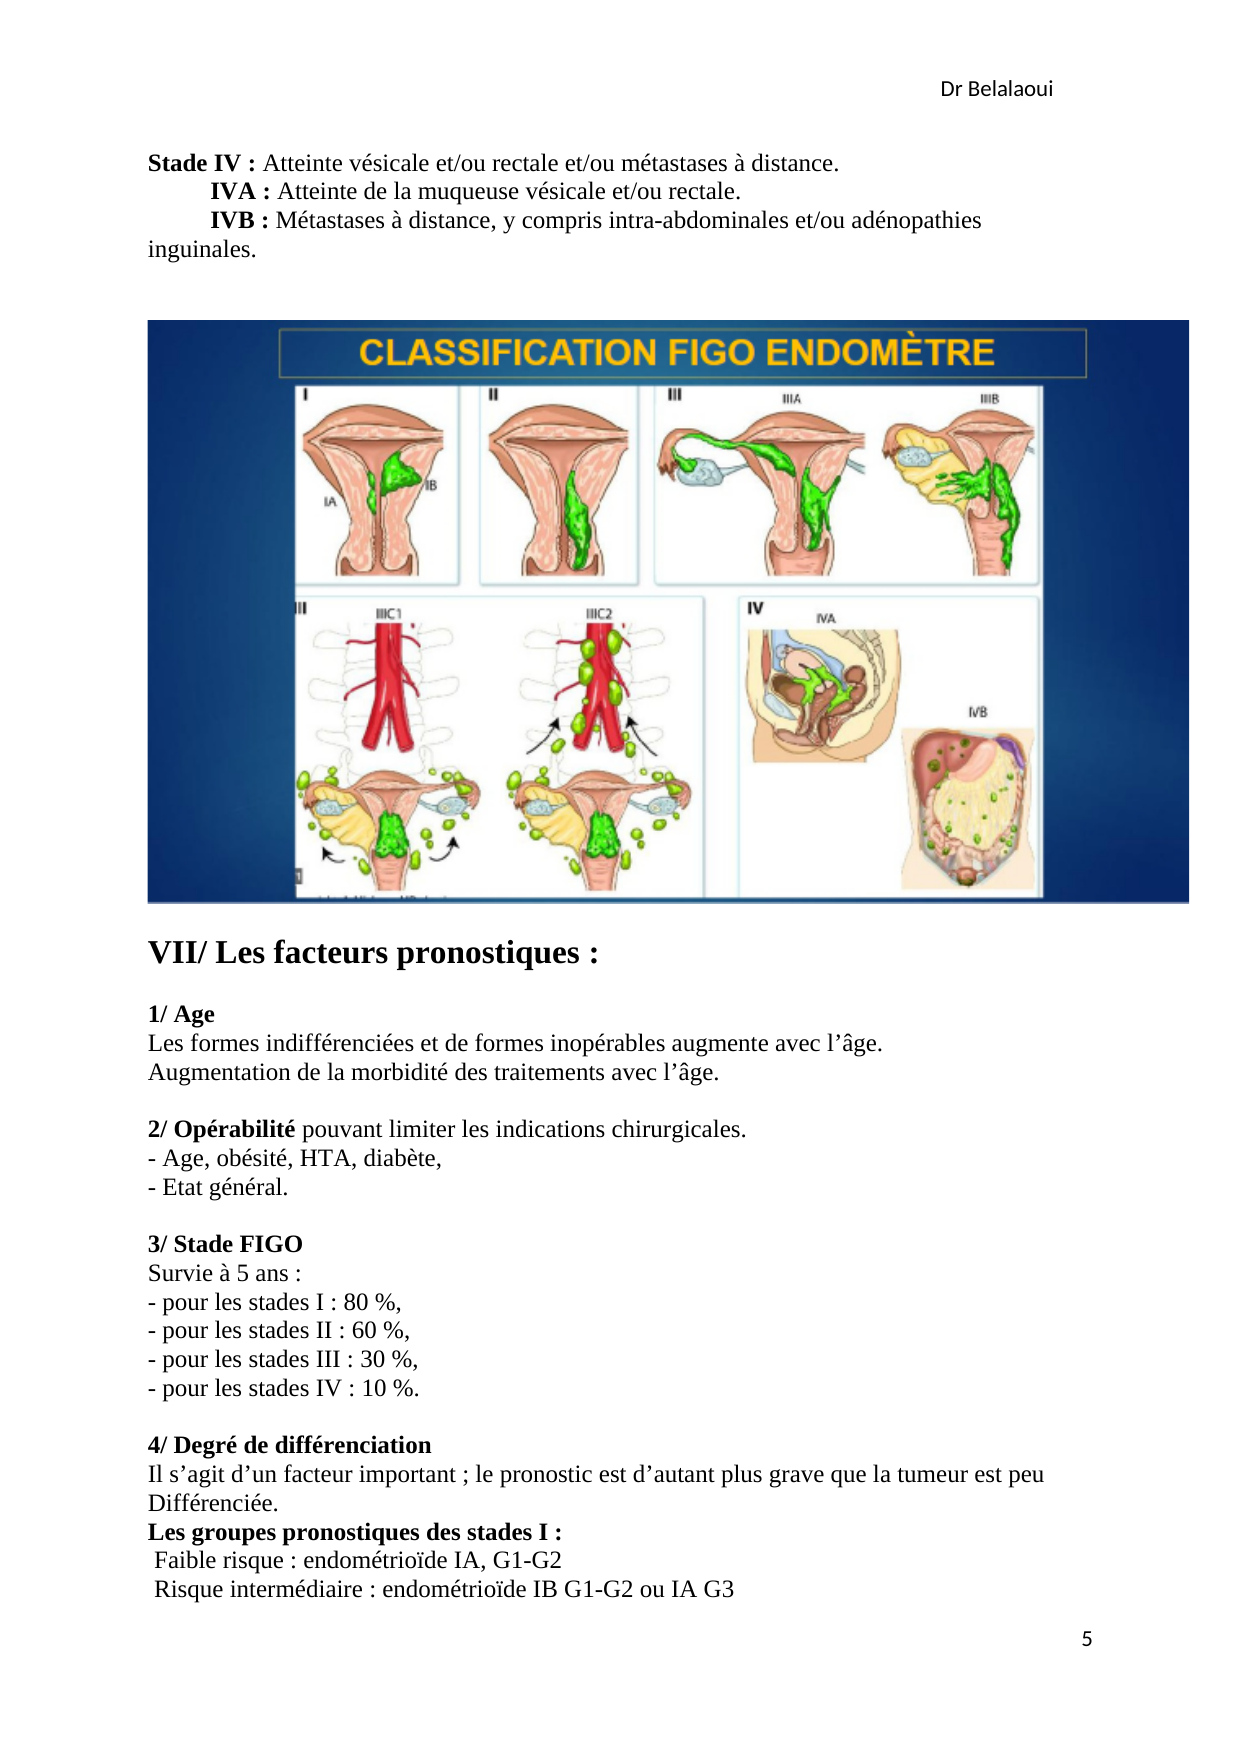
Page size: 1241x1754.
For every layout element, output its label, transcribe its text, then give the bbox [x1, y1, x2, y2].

picture [147, 320, 1190, 904]
text Faible risque : endométrioïde IA, G1-G2 [148, 1546, 1093, 1574]
text - Etat général. [148, 1172, 1093, 1201]
text Différenciée. [148, 1488, 1093, 1517]
text - pour les stades III : 30 %, [148, 1344, 1093, 1373]
text 4/ Degré de différenciation [148, 1431, 1093, 1459]
text Survie à 5 ans : [148, 1258, 1093, 1287]
text - pour les stades II : 60 %, [148, 1316, 1093, 1344]
text 3/ Stade FIGO [148, 1229, 1093, 1258]
text - pour les stades IV : 10 %. [148, 1373, 1093, 1402]
text 2/ Opérabilité pouvant limiter les indications chirurgicales. [148, 1114, 1093, 1143]
text Risque intermédiaire : endométrioïde IB G1-G2 ou IA G3 [148, 1574, 1093, 1603]
text Il s’agit d’un facteur important ; le pronostic est d’autant plus grave que la tumeur est peu [148, 1459, 1093, 1488]
text Augmentation de la morbidité des traitements avec l’âge. [148, 1057, 1093, 1086]
text 1/ Age [148, 999, 1093, 1028]
text Stade IV : Atteinte vésicale et/ou rectale et/ou métastases à distance. [148, 148, 1093, 176]
text Les groupes pronostiques des stades I : [148, 1517, 1093, 1546]
text VII/ Les facteurs pronostiques : [148, 932, 1093, 971]
text IVA : Atteinte de la muqueuse vésicale et/ou rectale. [148, 176, 1093, 205]
text - pour les stades I : 80 %, [148, 1287, 1093, 1316]
text Les formes indifférenciées et de formes inopérables augmente avec l’âge. [148, 1028, 1093, 1057]
text IVB : Métastases à distance, y compris intra-abdominales et/ou adénopathies inguinales. [148, 205, 1093, 263]
text - Age, obésité, HTA, diabète, [148, 1143, 1093, 1172]
